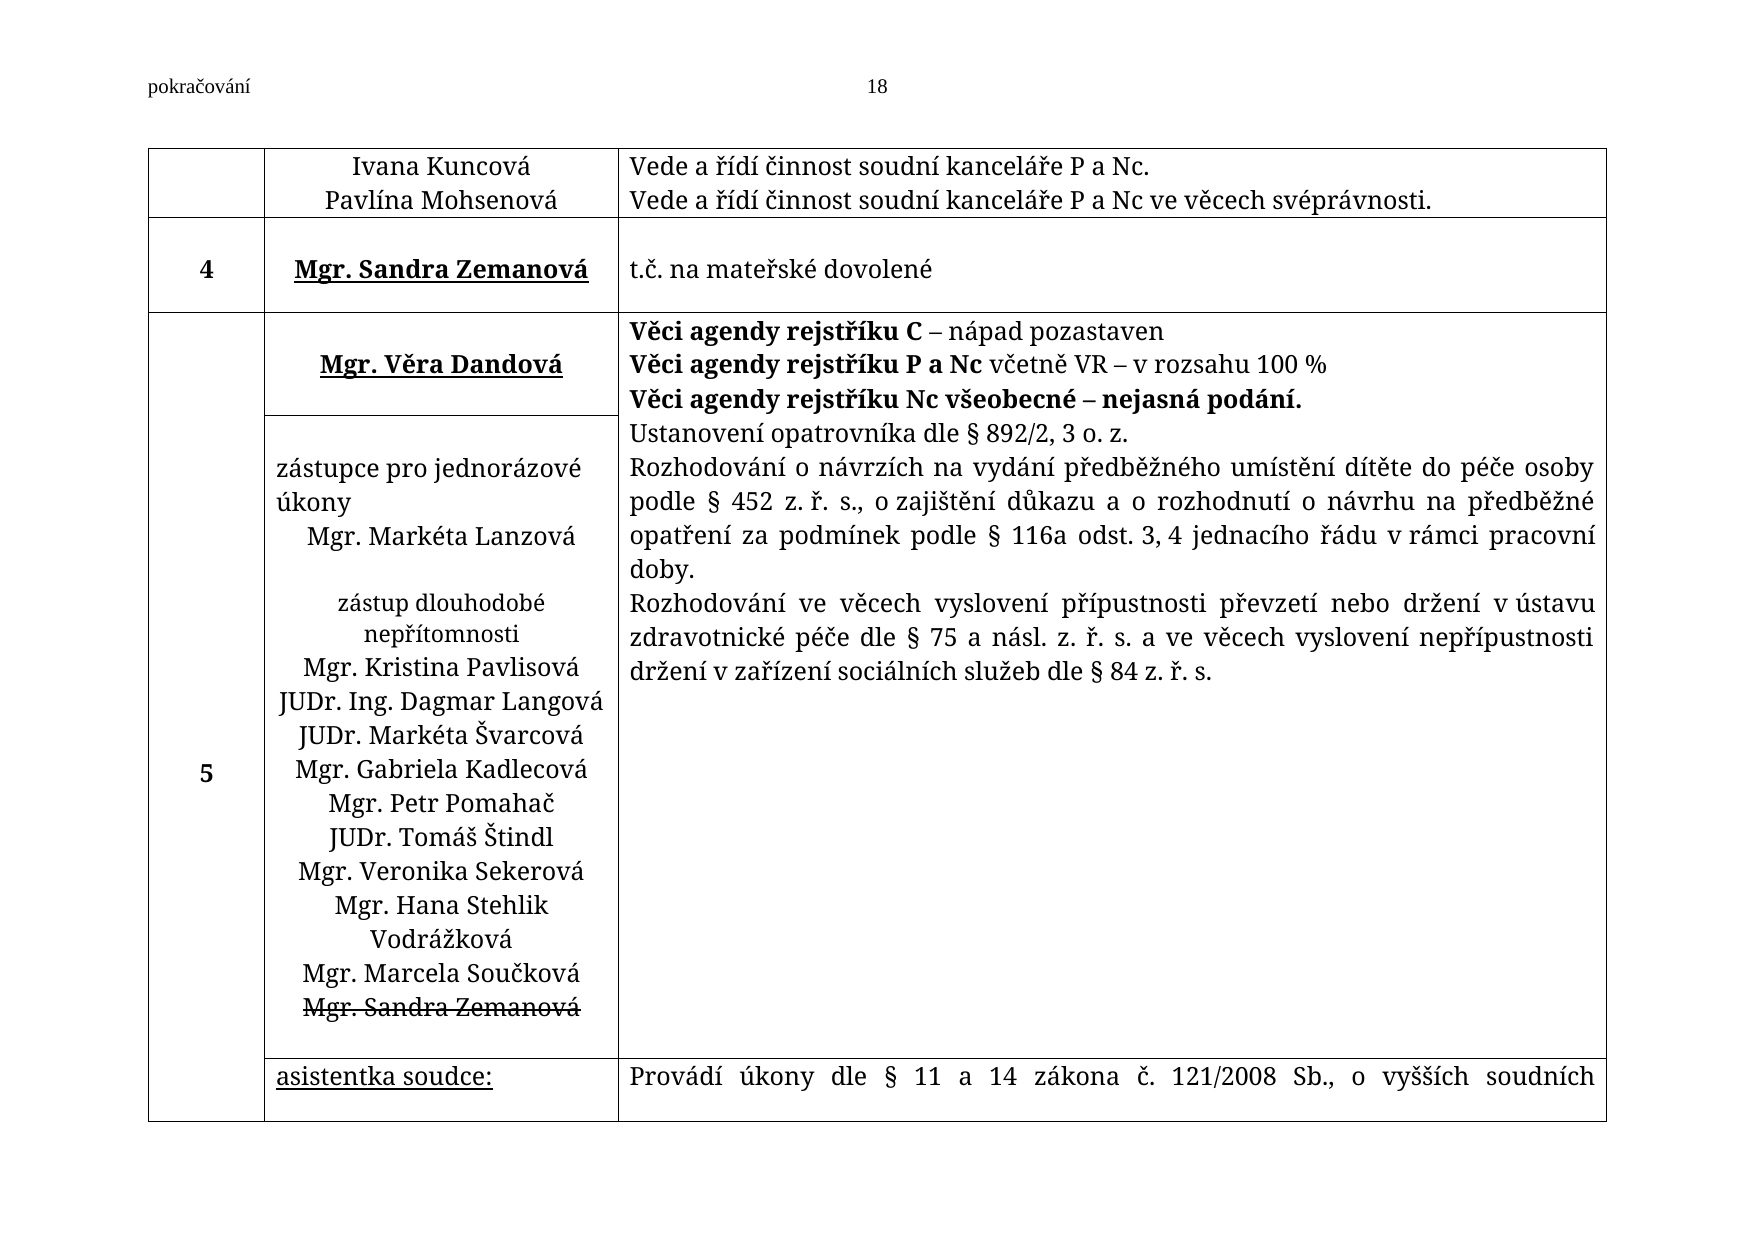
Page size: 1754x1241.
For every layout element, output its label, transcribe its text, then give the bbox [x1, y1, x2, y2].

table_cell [265, 149, 618, 217]
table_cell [619, 1059, 1606, 1121]
table_cell 4 [149, 218, 264, 312]
table_cell 5 [149, 313, 264, 1121]
table_cell t.č. na mateřské dovolené [619, 218, 1606, 312]
table_cell Mgr. Sandra Zemanová [265, 218, 618, 312]
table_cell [619, 149, 1606, 217]
table_cell zástupce pro jednorázové úkony Mgr. Markéta Lanzová zástup dlouhodobé nepřítomnosti Mgr. Kristina Pavlisová JUDr. Ing. Dagmar Langová JUDr. Markéta Švarcová Mgr. Gabriela Kadlecová Mgr. Petr Pomahač JUDr. Tomáš Štindl Mgr. Veronika Sekerová Mgr. Hana Stehlik Vodrážková Mgr. Marcela Součková Mgr. Sandra Zemanová [265, 416, 618, 1058]
table_cell Mgr. Věra Dandová [265, 313, 618, 415]
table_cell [265, 1059, 618, 1121]
table_cell Věci agendy rejstříku C – nápad pozastaven Věci agendy rejstříku P a Nc včetně VR – v rozsahu 100 % Věci agendy rejstříku Nc všeobecné – nejasná podání. Ustanovení opatrovníka dle § 892/2, 3 o. z. Rozhodování o návrzích na vydání předběžného umístění dítěte do péče osoby podle § 452 z. ř. s., o zajištění důkazu a o rozhodnutí o návrhu na předběžné opatření za podmínek podle § 116a odst. 3, 4 jednacího řádu v rámci pracovní doby. Rozhodování ve věcech vyslovení přípustnosti převzetí nebo držení v ústavu zdravotnické péče dle § násl. z. ř. s. a ve věcech vyslovení nepřípustnosti držení v zařízení sociálních služeb dle § 84 z. ř. s. [619, 313, 1606, 1058]
